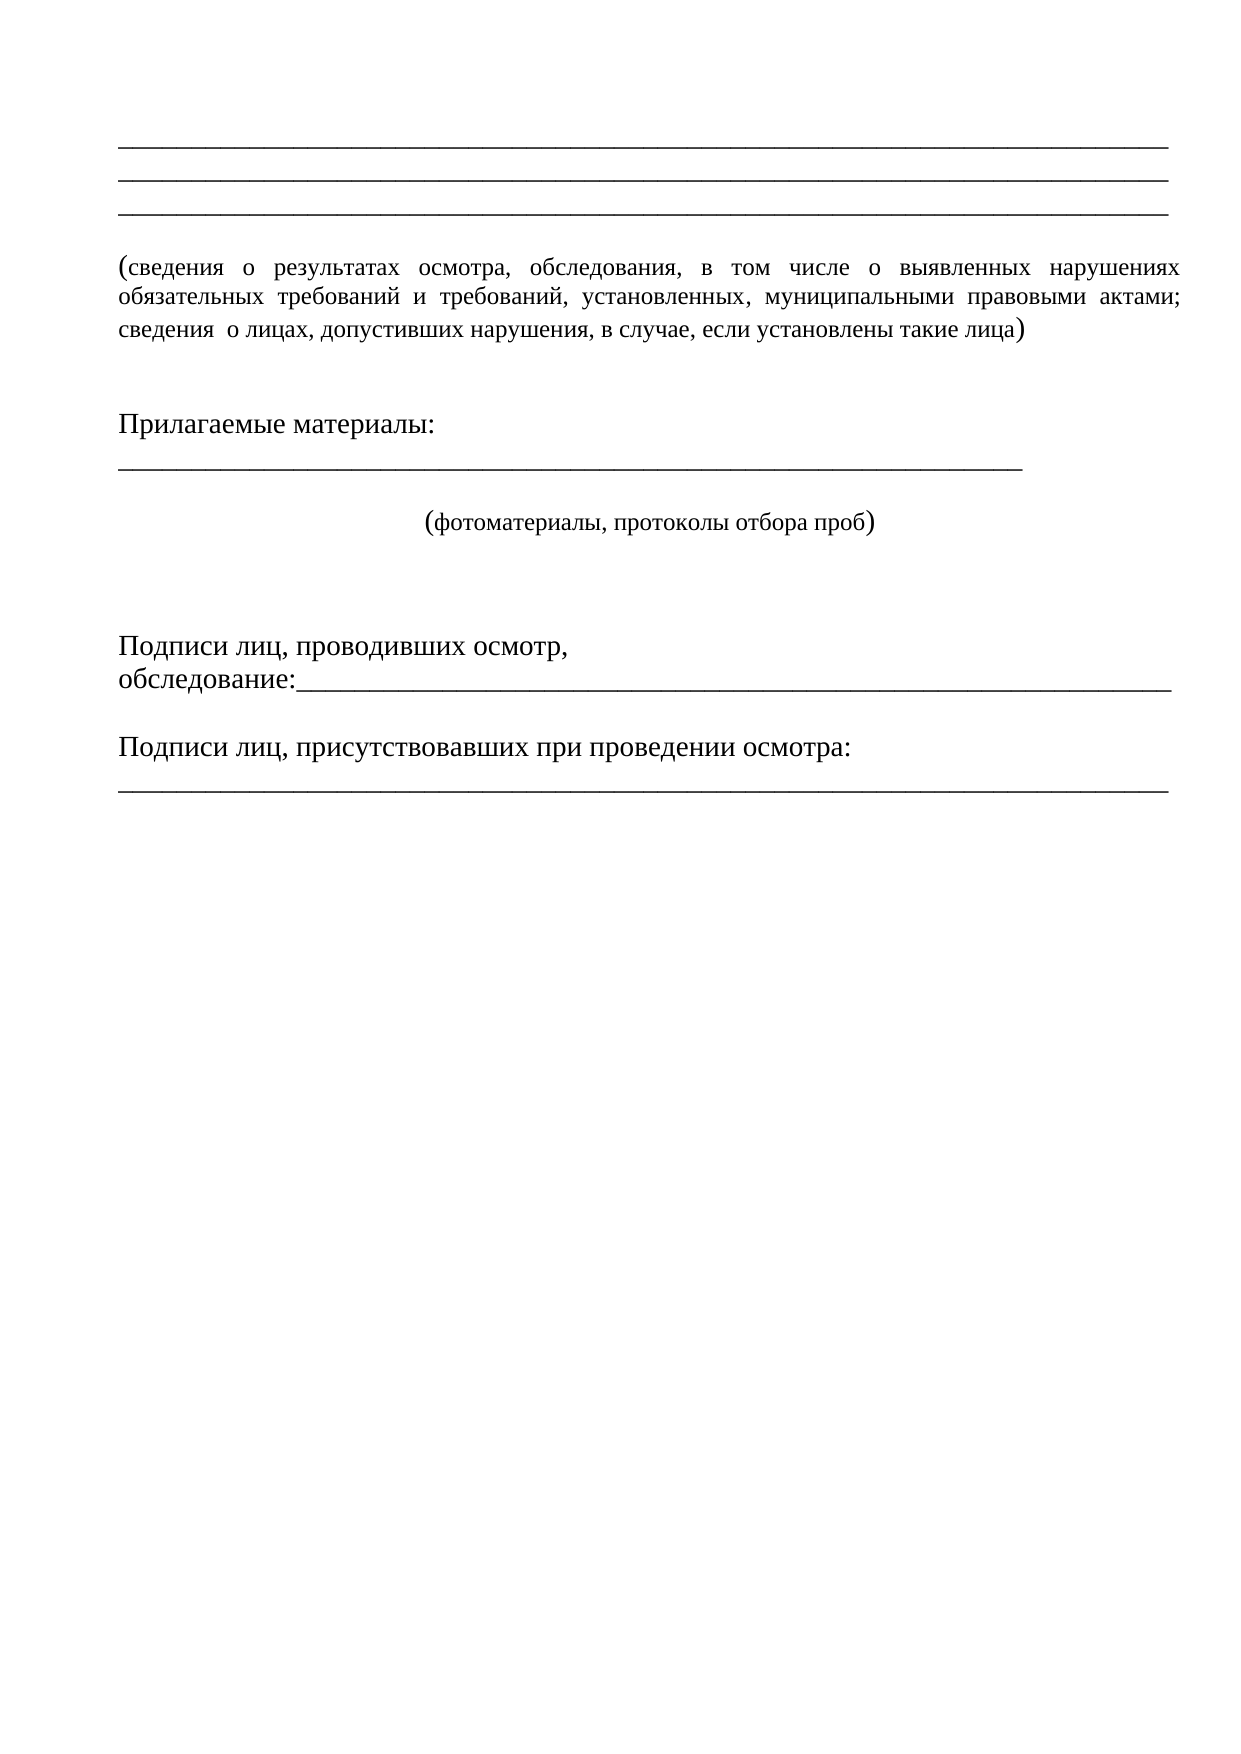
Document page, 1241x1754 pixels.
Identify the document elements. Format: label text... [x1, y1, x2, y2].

text Подписи лиц, присутствовавших при проведении осмотра: [118, 729, 1181, 762]
text (фотоматериалы, протоколы отбора проб) [118, 503, 1181, 536]
text Прилагаемые материалы: ______________________________________________________________ [118, 406, 1181, 473]
text (сведения о результатах осмотра, обследования, в том числе о выявленных нарушениях обязательных требований и требований, установленных, муниципальными правовыми актами; сведения о лицах, допустивших нарушения, в случае, если установлены такие лица) [118, 248, 1181, 344]
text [118, 118, 1181, 219]
text ________________________________________________________________________ [118, 762, 1181, 796]
text Подписи лиц, проводивших осмотр, обследование:____________________________________________________________ [118, 628, 1181, 695]
